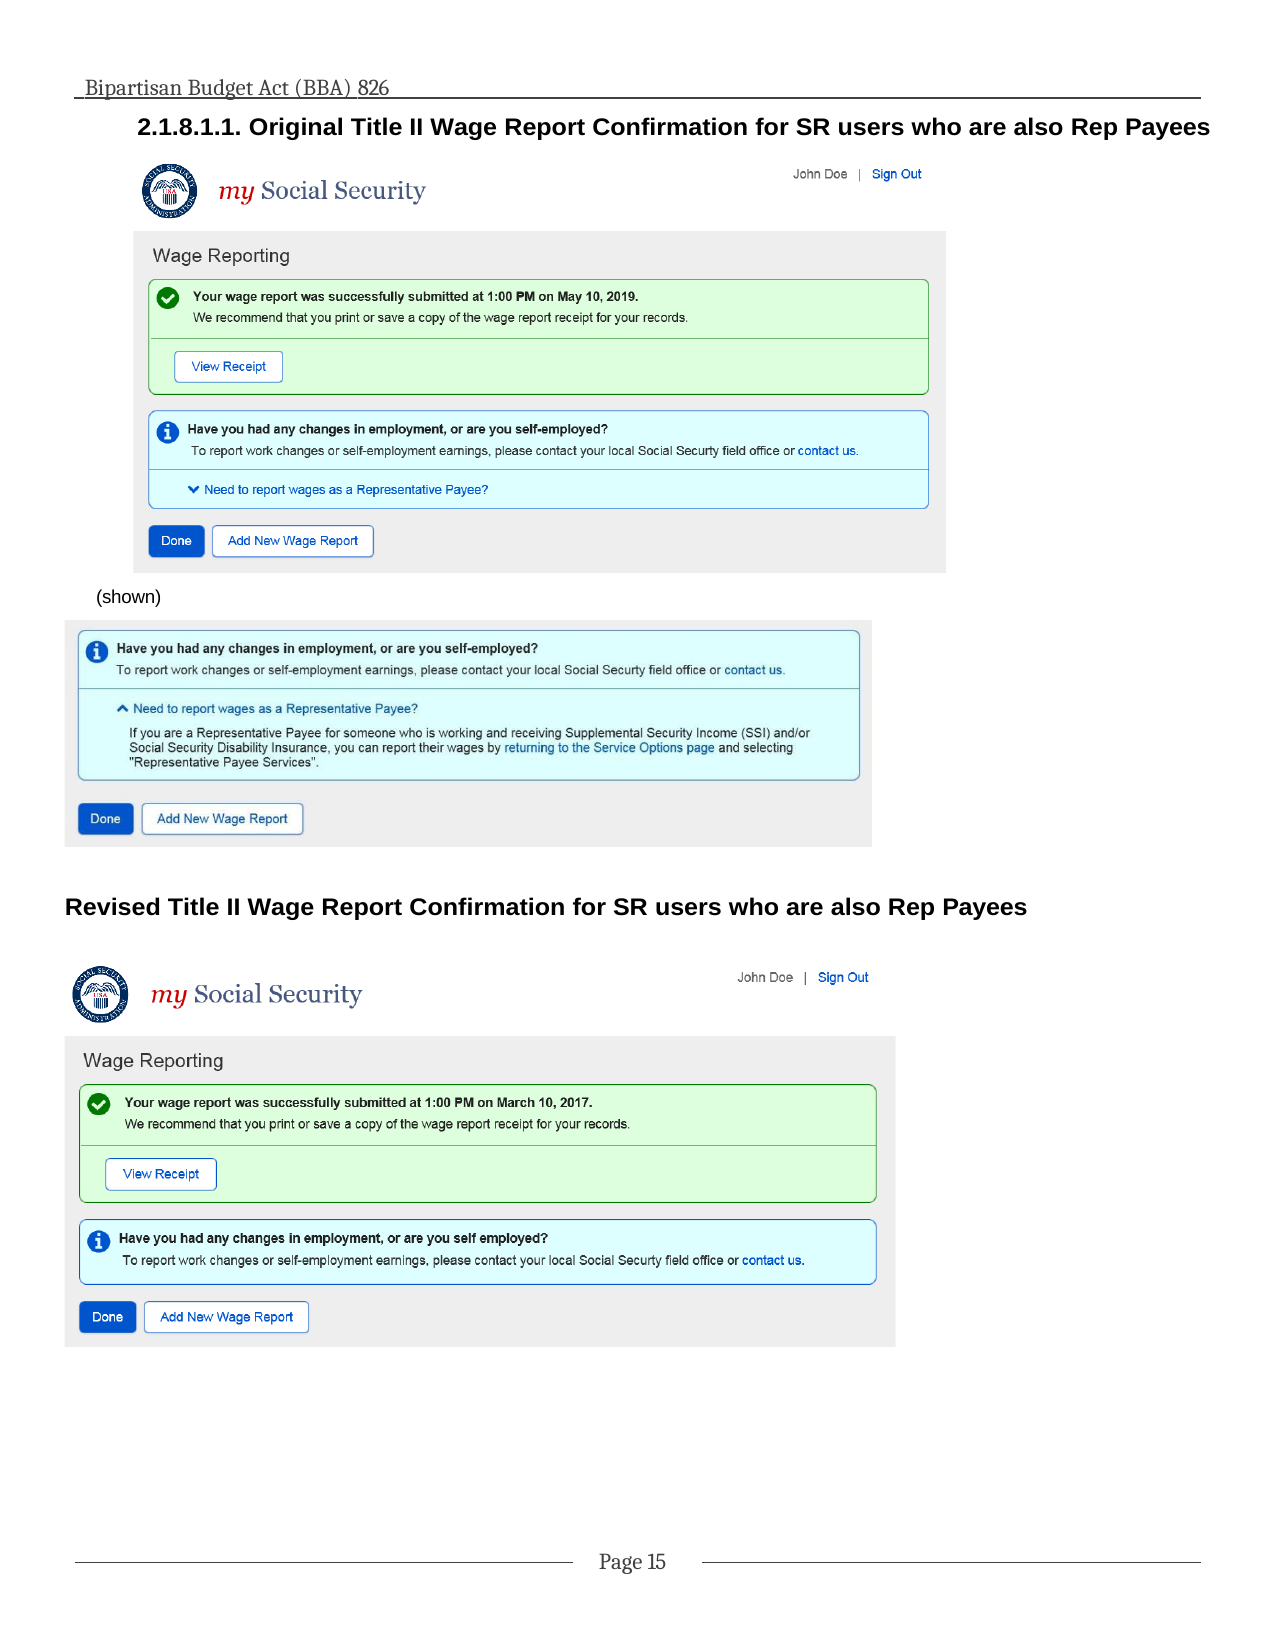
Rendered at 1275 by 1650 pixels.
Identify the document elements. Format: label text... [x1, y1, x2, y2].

picture [64, 966, 896, 1347]
picture [64, 620, 872, 847]
picture [133, 164, 947, 573]
text 2.1.8.1.1. Original Title II Wage Report Confirmation for SR users who are also Rep Payees [137, 113, 1248, 141]
text Revised Title II Wage Report Confirmation for SR users who are also Rep Payees [64, 893, 1248, 920]
